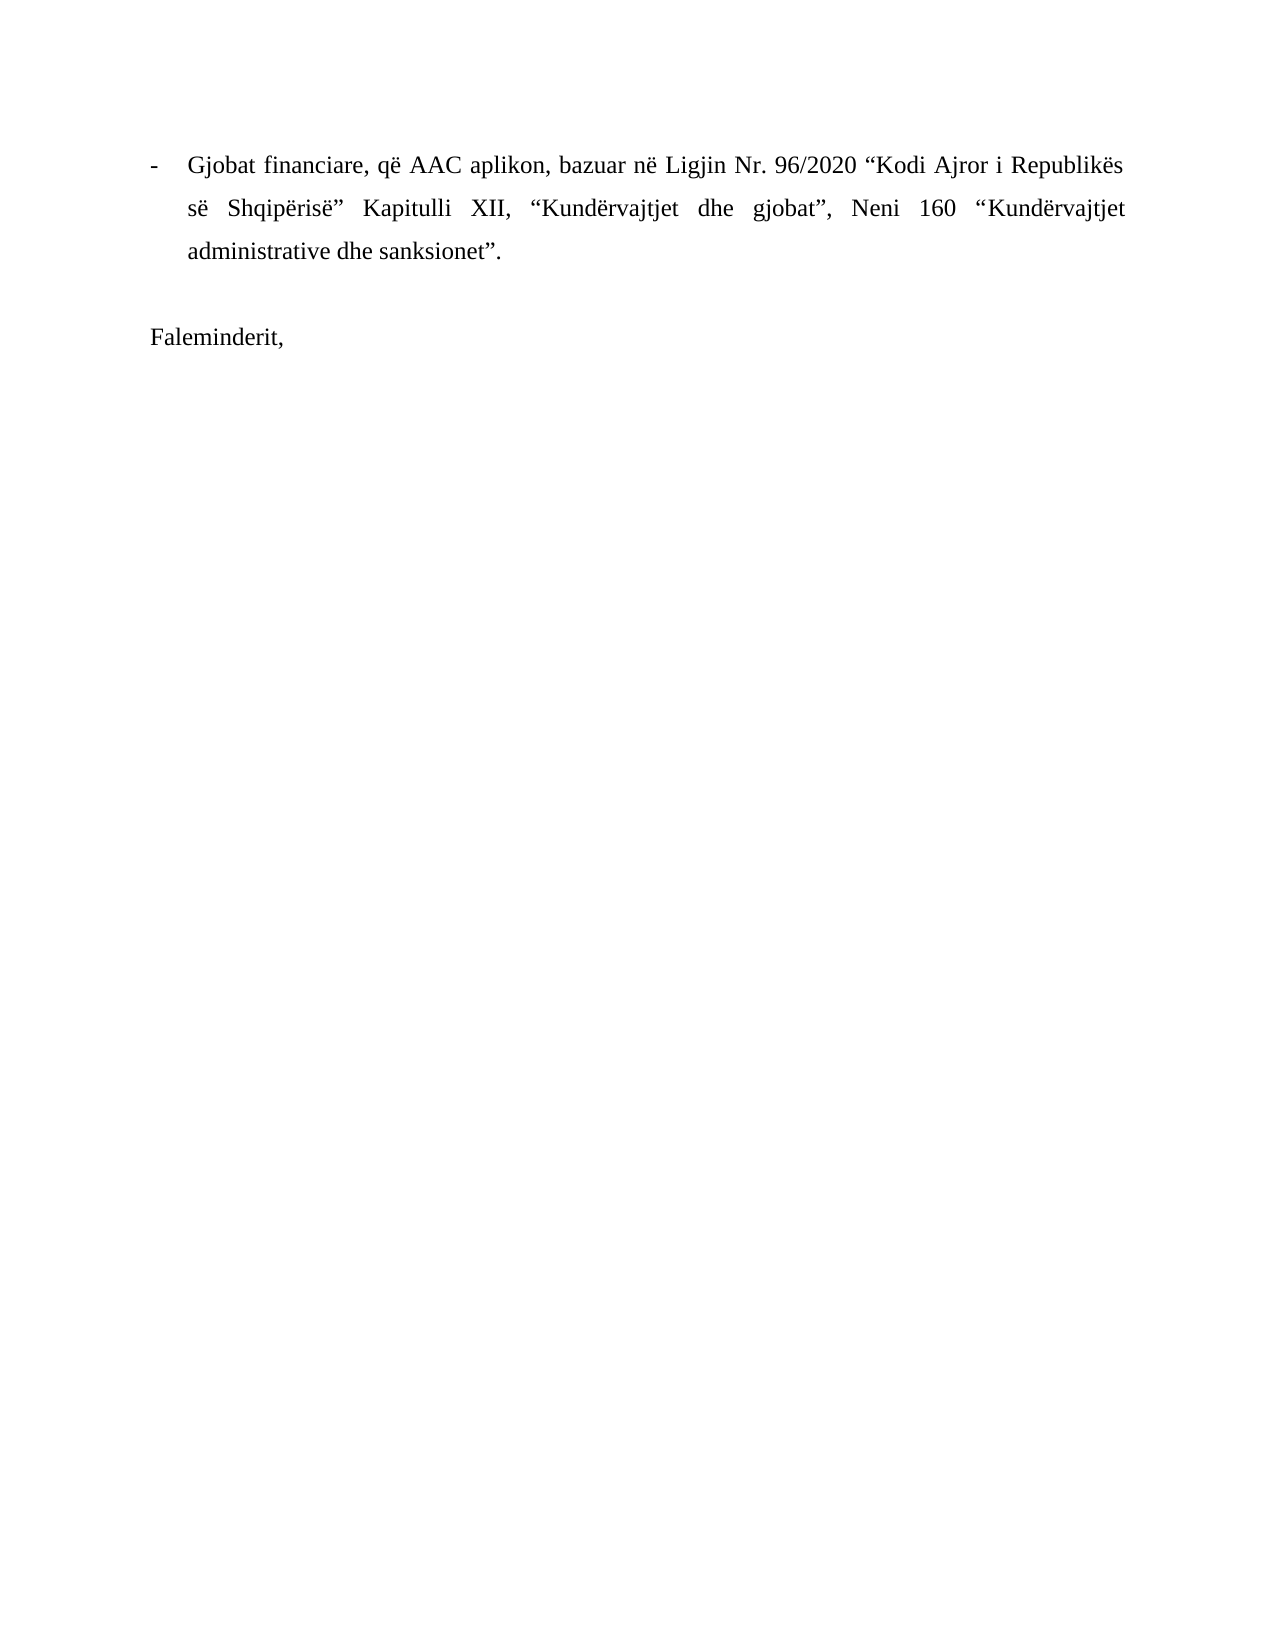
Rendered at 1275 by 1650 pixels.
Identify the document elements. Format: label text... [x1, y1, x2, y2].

list Gjobat financiare, që AAC aplikon, bazuar në Ligjin Nr. 96/2020 “Kodi Ajror i Republikës së Shqipërisë” Kapitulli XII, “Kundërvajtjet dhe gjobat”, Neni 160 “Kundërvajtjet administrative dhe sanksionet”. [150, 150, 1125, 265]
text Faleminderit, [150, 322, 1125, 351]
